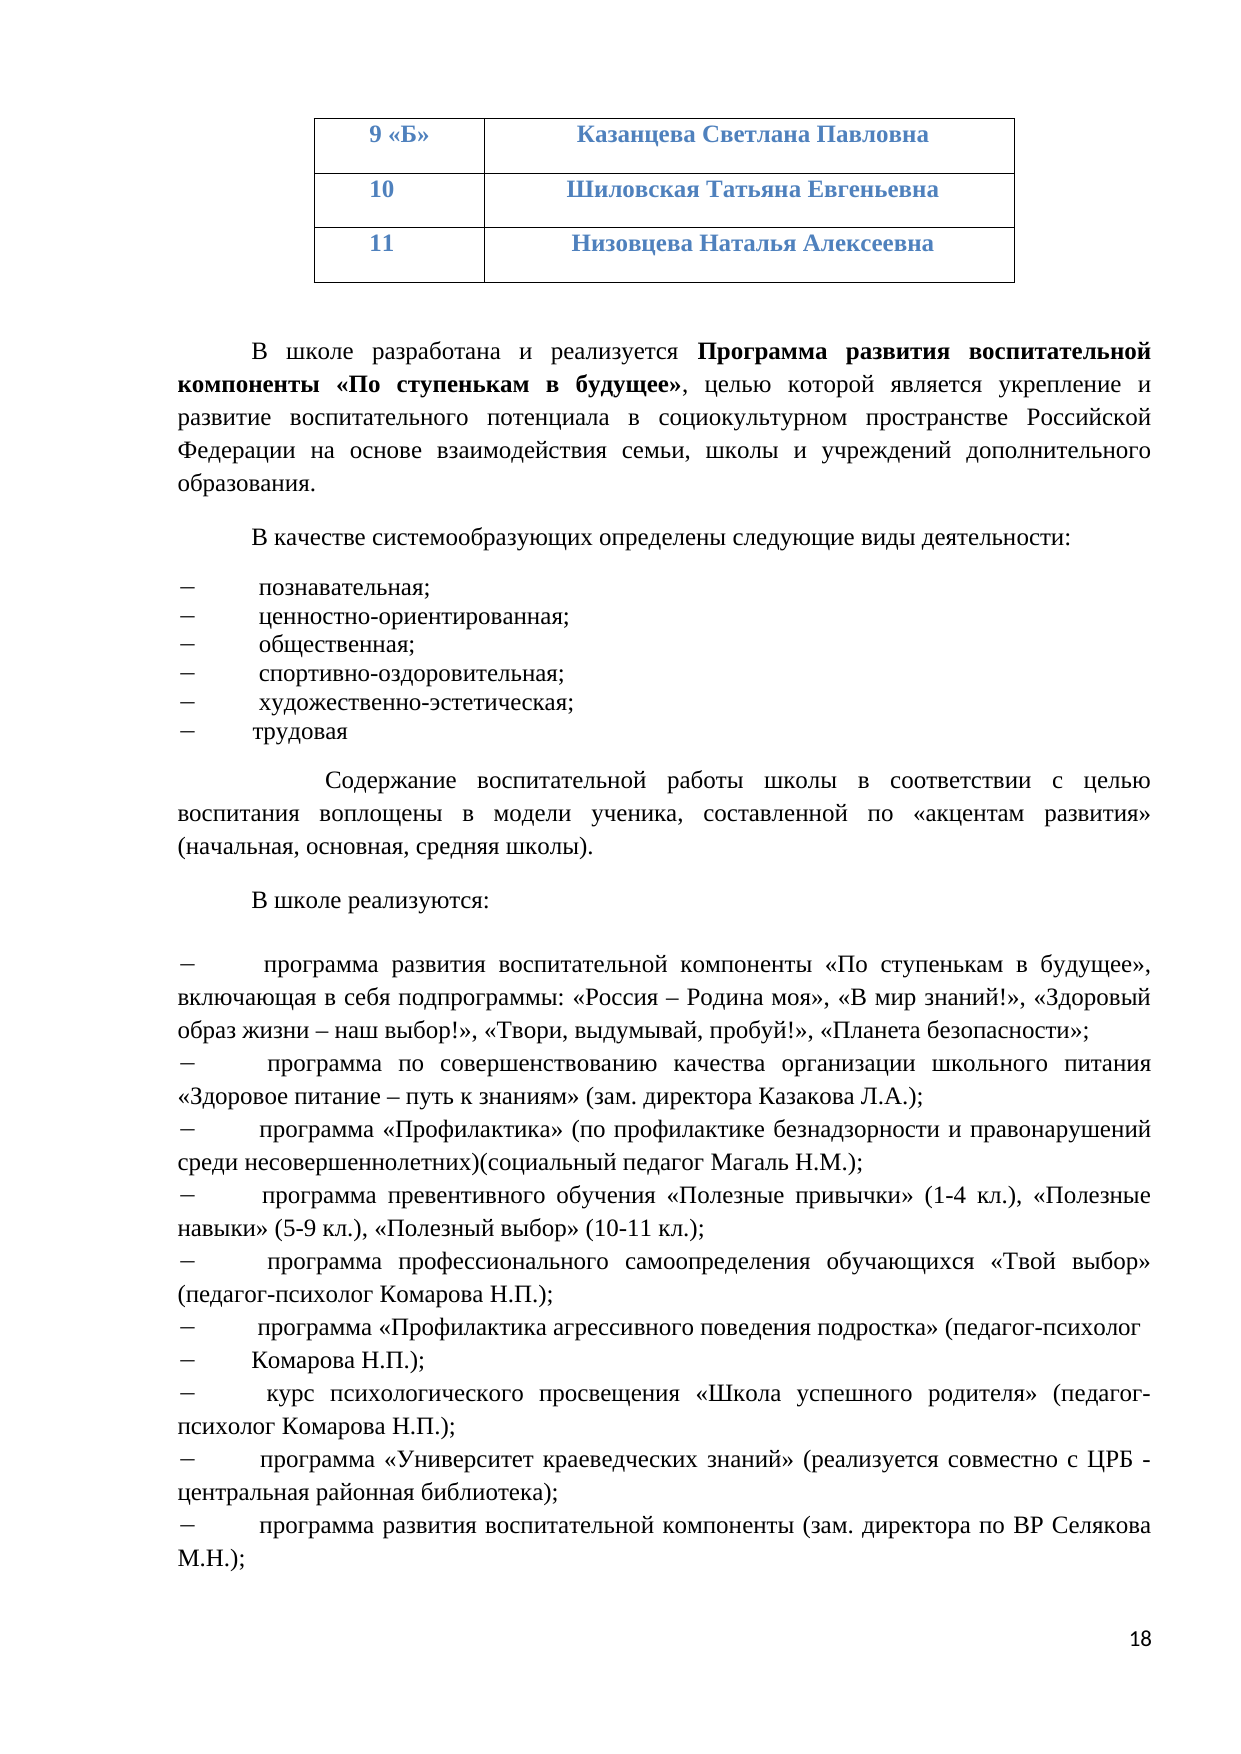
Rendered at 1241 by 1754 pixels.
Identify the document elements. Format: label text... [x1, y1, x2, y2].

list ценностно-ориентированная; [177, 601, 1152, 629]
text Содержание воспитательной работы школы в соответствии с целью воспитания воплощены в модели ученика, составленной по «акцентам развития» (начальная, основная, средняя школы). [177, 765, 1152, 860]
text В качестве системообразующих определены следующие виды деятельности: [177, 522, 1152, 551]
list программа «Университет краеведческих знаний» (реализуется совместно с ЦРБ - центральная районная библиотека); [177, 1444, 1152, 1506]
list программа «Профилактика» (по профилактике безнадзорности и правонарушений среди несовершеннолетних)(социальный педагог Магаль Н.М.); [177, 1114, 1152, 1176]
list трудовая [177, 716, 1152, 744]
list программа профессионального самоопределения обучающихся «Твой выбор» (педагог-психолог Комарова Н.П.); [177, 1246, 1152, 1308]
list общественная; [177, 629, 1152, 658]
table_cell 9 «Б» [315, 119, 484, 173]
list программа превентивного обучения «Полезные привычки» (1-4 кл.), «Полезные навыки» (5-9 кл.), «Полезный выбор» (10-11 кл.); [177, 1180, 1152, 1242]
list программа «Профилактика агрессивного поведения подростка» (педагог-психолог [177, 1312, 1152, 1341]
list художественно-эстетическая; [177, 687, 1152, 716]
table_cell 11 [315, 228, 484, 282]
text В школе реализуются: [177, 885, 1152, 914]
list спортивно-оздоровительная; [177, 658, 1152, 687]
list курс психологического просвещения «Школа успешного родителя» (педагог-психолог Комарова Н.П.); [177, 1378, 1152, 1440]
list познавательная; [177, 572, 1152, 601]
table_cell Низовцева Наталья Алексеевна [485, 228, 1014, 282]
table_cell Казанцева Светлана Павловна [485, 119, 1014, 173]
list программа по совершенствованию качества организации школьного питания «Здоровое питание – путь к знаниям» (зам. директора Казакова Л.А.); [177, 1048, 1152, 1110]
text В школе разработана и реализуется Программа развития воспитательной компоненты «По ступенькам в будущее», целью которой является укрепление и развитие воспитательного потенциала в социокультурном пространстве Российской Федерации на основе взаимодействия семьи, школы и учреждений дополнительного образования. [177, 336, 1152, 497]
list программа развития воспитательной компоненты (зам. директора по ВР Селякова М.Н.); [177, 1511, 1152, 1572]
list программа развития воспитательной компоненты «По ступенькам в будущее», включающая в себя подпрограммы: «Россия – Родина моя», «В мир знаний!», «Здоровый образ жизни – наш выбор!», «Твори, выдумывай, пробуй!», «Планета безопасности»; [177, 949, 1152, 1044]
table_cell Шиловская Татьяна Евгеньевна [485, 174, 1014, 227]
list Комарова Н.П.); [177, 1345, 1152, 1374]
table_cell 10 [315, 174, 484, 227]
